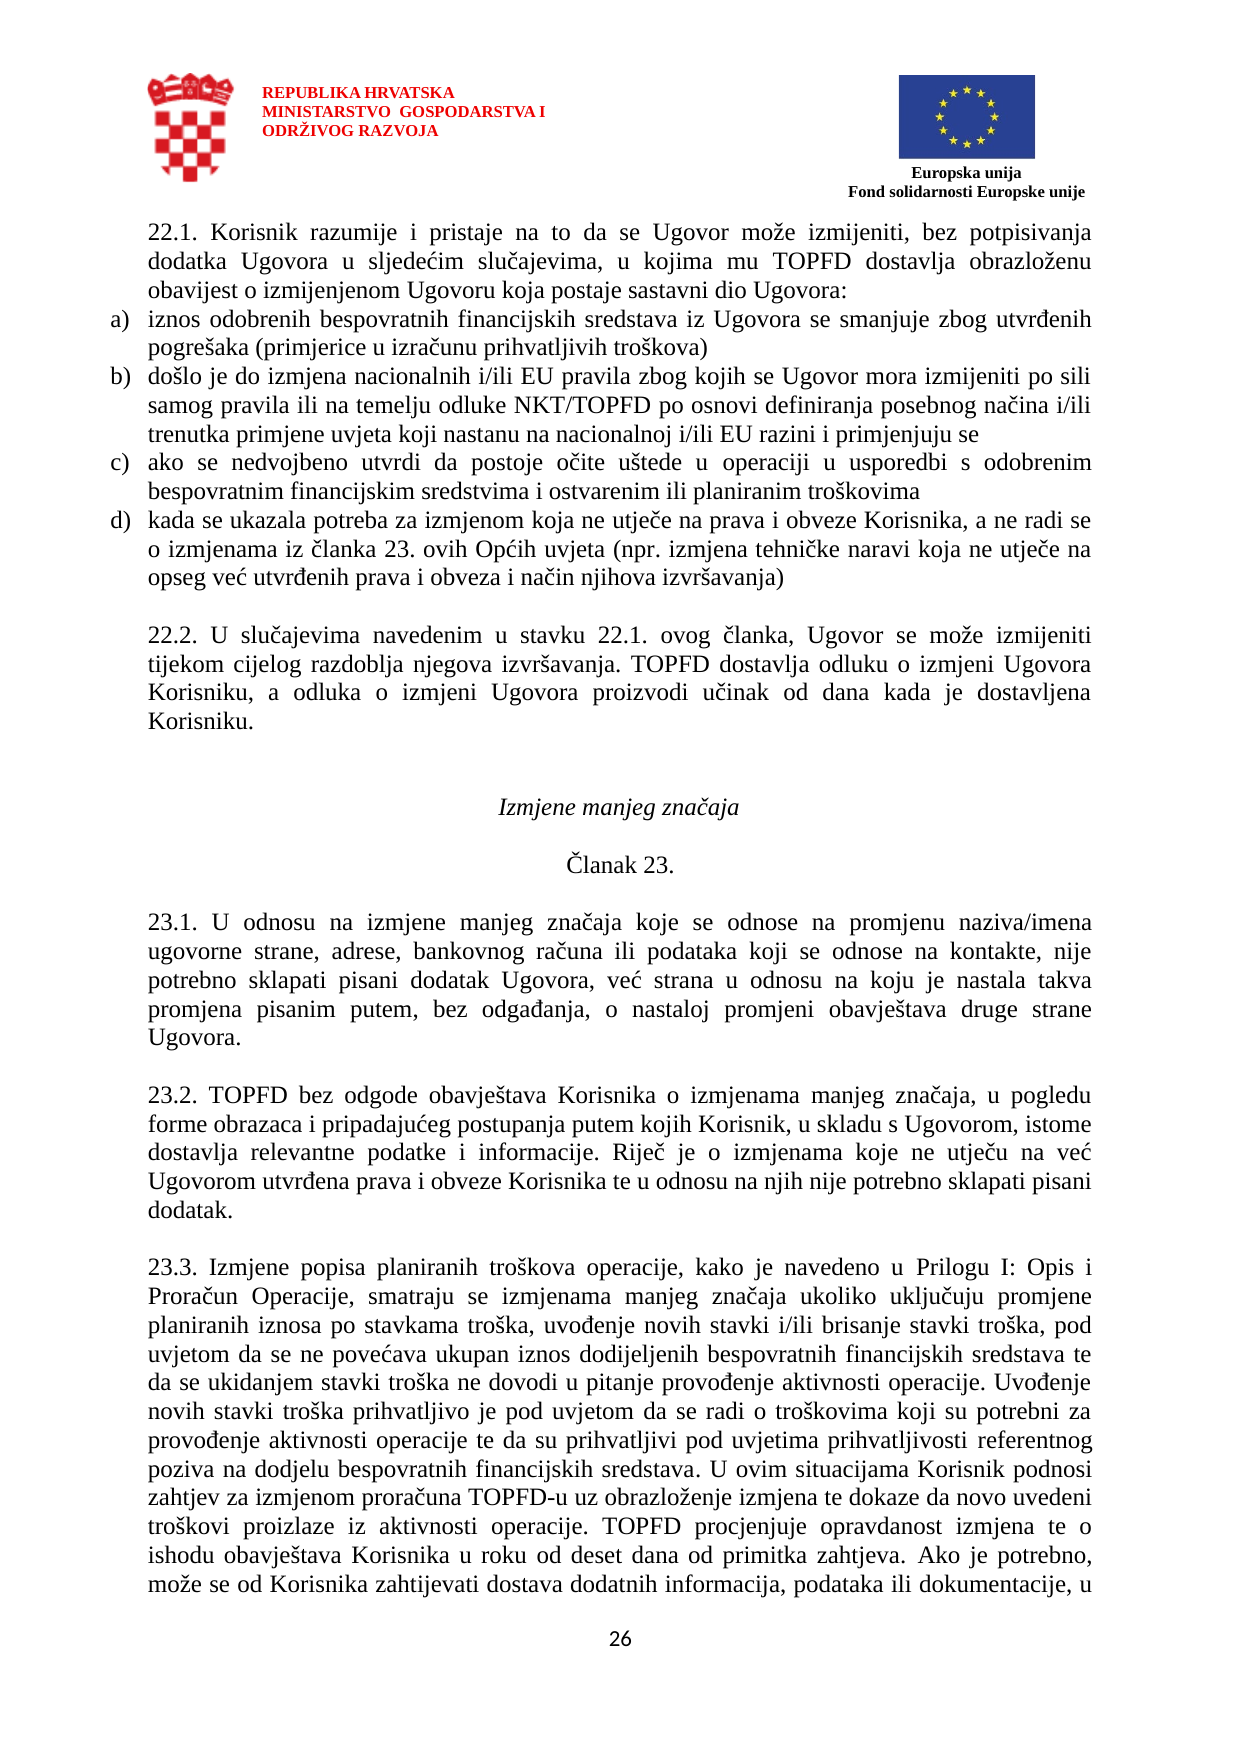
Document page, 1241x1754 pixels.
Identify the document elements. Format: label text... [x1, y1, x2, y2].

list ako se nedvojbeno utvrdi da postoje očite uštede u operaciji u usporedbi s odobrenim bespovratnim financijskim sredstvima i ostvarenim ili planiranim troškovima [110, 447, 1093, 505]
text 23.2. TOPFD bez odgode obavještava Korisnika o izmjenama manjeg značaja, u pogledu forme obrazaca i pripadajućeg postupanja putem kojih Korisnik, u skladu s Ugovorom, istome dostavlja relevantne podatke i informacije. Riječ je o izmjenama koje ne utječu na već Ugovorom utvrđena prava i obveze Korisnika te u odnosu na njih nije potrebno sklapati pisani dodatak. [148, 1080, 1093, 1224]
list iznos odobrenih bespovratnih financijskih sredstava iz Ugovora se smanjuje zbog utvrđenih pogrešaka (primjerice u izračunu prihvatljivih troškova) [110, 304, 1093, 361]
list došlo je do izmjena nacionalnih i/ili EU pravila zbog kojih se Ugovor mora izmijeniti po sili samog pravila ili na temelju odluke NKT/TOPFD po osnovi definiranja posebnog načina i/ili trenutka primjene uvjeta koji nastanu na nacionalnoj i/ili EU razini i primjenjuju se [110, 361, 1093, 447]
text Članak 23. [148, 850, 1093, 879]
picture [147, 73, 237, 190]
picture [898, 75, 1036, 160]
text 23.1. U odnosu na izmjene manjeg značaja koje se odnose na promjenu naziva/imena ugovorne strane, adrese, bankovnog računa ili podataka koji se odnose na kontakte, nije potrebno sklapati pisani dodatak Ugovora, već strana u odnosu na koju je nastala takva promjena pisanim putem, bez odgađanja, o nastaloj promjeni obavještava druge strane Ugovora. [148, 907, 1093, 1051]
subtitle Izmjene manjeg značaja [148, 792, 1093, 821]
list kada se ukazala potreba za izmjenom koja ne utječe na prava i obveze Korisnika, a ne radi se o izmjenama iz članka 23. ovih Općih uvjeta (npr. izmjena tehničke naravi koja ne utječe na opseg već utvrđenih prava i obveza i način njihova izvršavanja) [110, 505, 1093, 591]
text 22.2. U slučajevima navedenim u stavku 22.1. ovog članka, Ugovor se može izmijeniti tijekom cijelog razdoblja njegova izvršavanja. TOPFD dostavlja odluku o izmjeni Ugovora Korisniku, a odluka o izmjeni Ugovora proizvodi učinak od dana kada je dostavljena Korisniku. [148, 620, 1093, 735]
text 22.1. Korisnik razumije i pristaje na to da se Ugovor može izmijeniti, bez potpisivanja dodatka Ugovora u sljedećim slučajevima, u kojima mu TOPFD dostavlja obrazloženu obavijest o izmijenjenom Ugovoru koja postaje sastavni dio Ugovora: [148, 217, 1093, 304]
